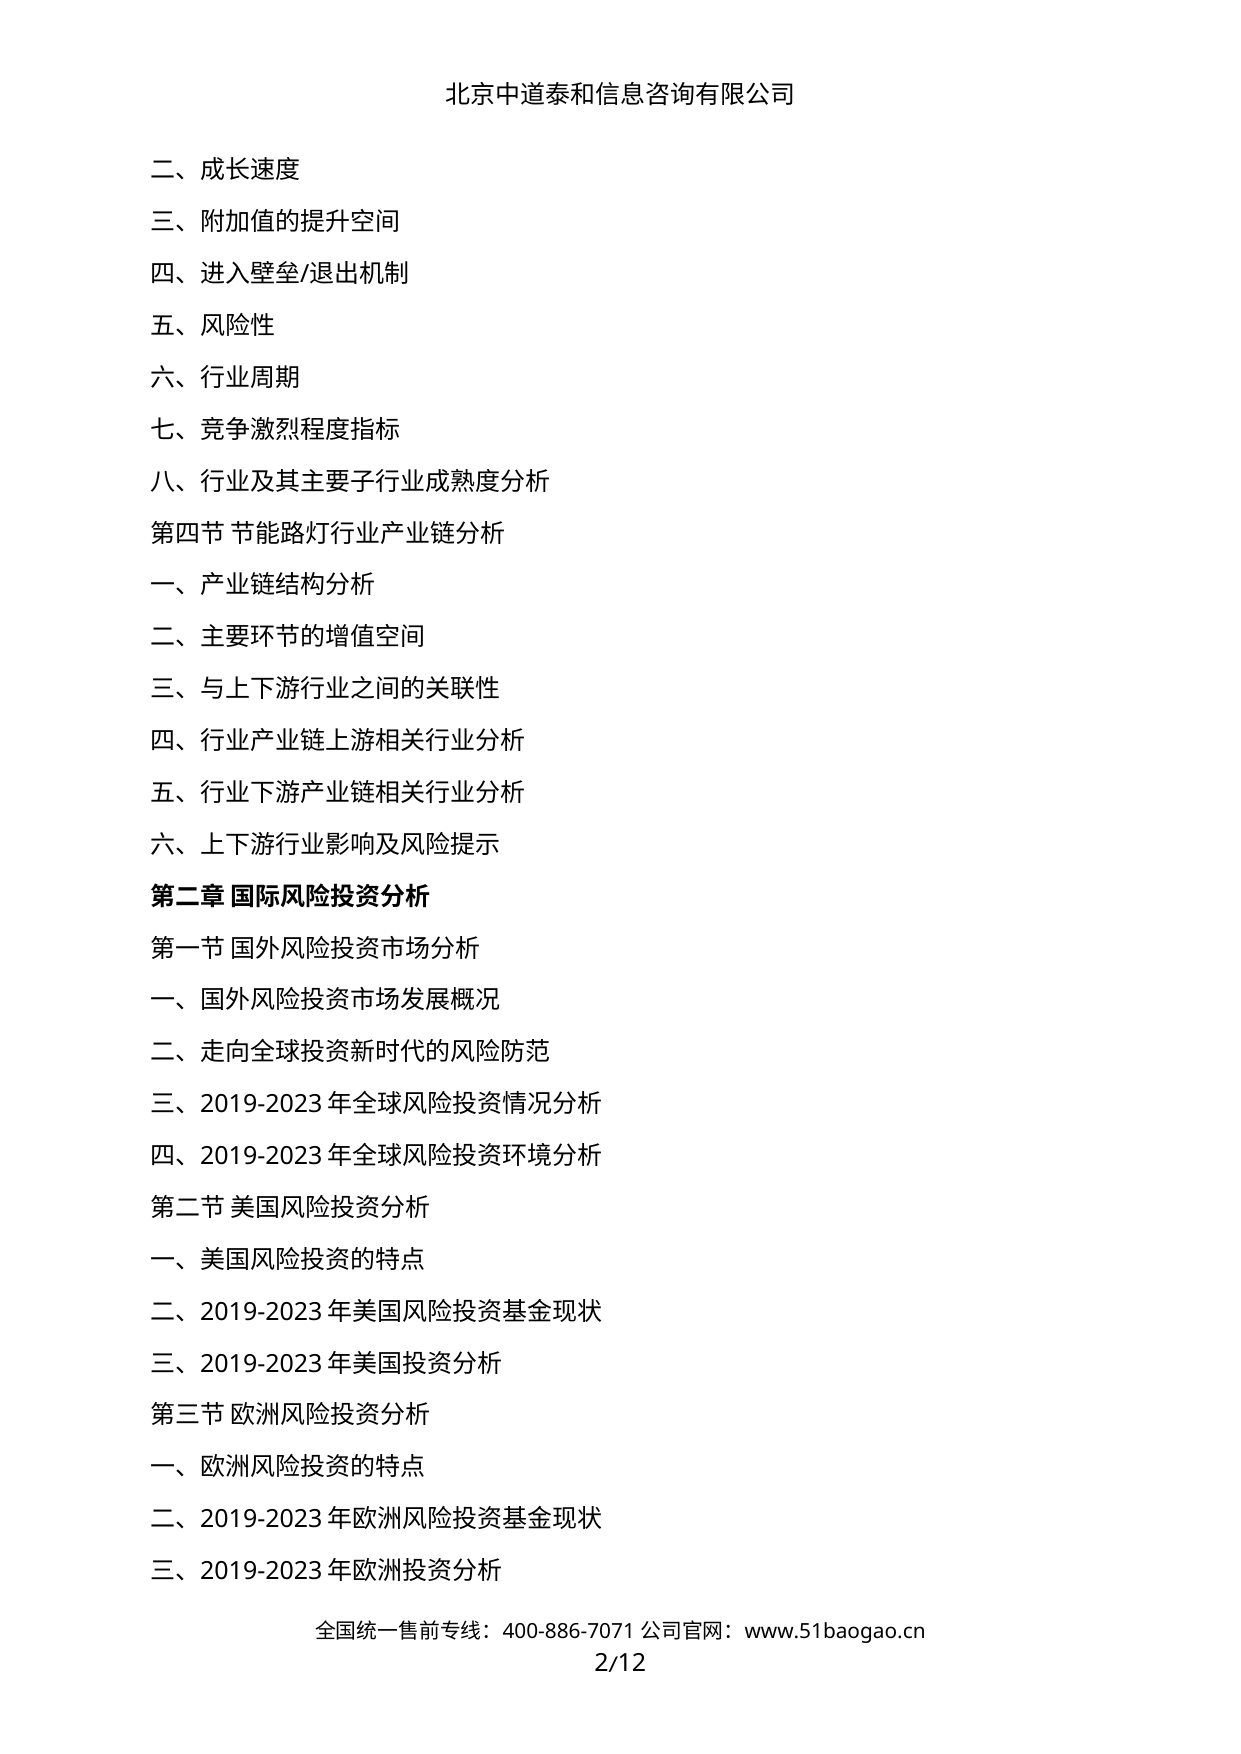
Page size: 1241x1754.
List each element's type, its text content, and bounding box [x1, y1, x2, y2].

text 三、2019-2023年全球风险投资情况分析 [150, 1084, 1090, 1120]
text 第二章 国际风险投资分析 [150, 876, 1090, 912]
text 第一节 国外风险投资市场分析 [150, 928, 1090, 964]
text 五、风险性 [150, 306, 1090, 342]
text 五、行业下游产业链相关行业分析 [150, 772, 1090, 809]
text 六、行业周期 [150, 357, 1090, 394]
text 二、走向全球投资新时代的风险防范 [150, 1032, 1090, 1068]
text 七、竞争激烈程度指标 [150, 409, 1090, 446]
text 一、产业链结构分析 [150, 565, 1090, 601]
text 二、2019-2023年美国风险投资基金现状 [150, 1291, 1090, 1327]
text 第四节 节能路灯行业产业链分析 [150, 513, 1090, 549]
text 二、2019-2023年欧洲风险投资基金现状 [150, 1499, 1090, 1535]
text 第二节 美国风险投资分析 [150, 1187, 1090, 1224]
text 二、成长速度 [150, 150, 1090, 186]
text 第三节 欧洲风险投资分析 [150, 1395, 1090, 1431]
text 一、欧洲风险投资的特点 [150, 1447, 1090, 1483]
text 二、主要环节的增值空间 [150, 617, 1090, 653]
text 三、附加值的提升空间 [150, 202, 1090, 238]
text 八、行业及其主要子行业成熟度分析 [150, 461, 1090, 497]
text 四、行业产业链上游相关行业分析 [150, 721, 1090, 757]
text 四、进入壁垒/退出机制 [150, 254, 1090, 290]
text 四、2019-2023年全球风险投资环境分析 [150, 1136, 1090, 1172]
text 六、上下游行业影响及风险提示 [150, 824, 1090, 861]
text 三、2019-2023年美国投资分析 [150, 1343, 1090, 1379]
text 三、2019-2023年欧洲投资分析 [150, 1551, 1090, 1587]
text 一、国外风险投资市场发展概况 [150, 980, 1090, 1016]
text 三、与上下游行业之间的关联性 [150, 669, 1090, 705]
text 一、美国风险投资的特点 [150, 1239, 1090, 1276]
